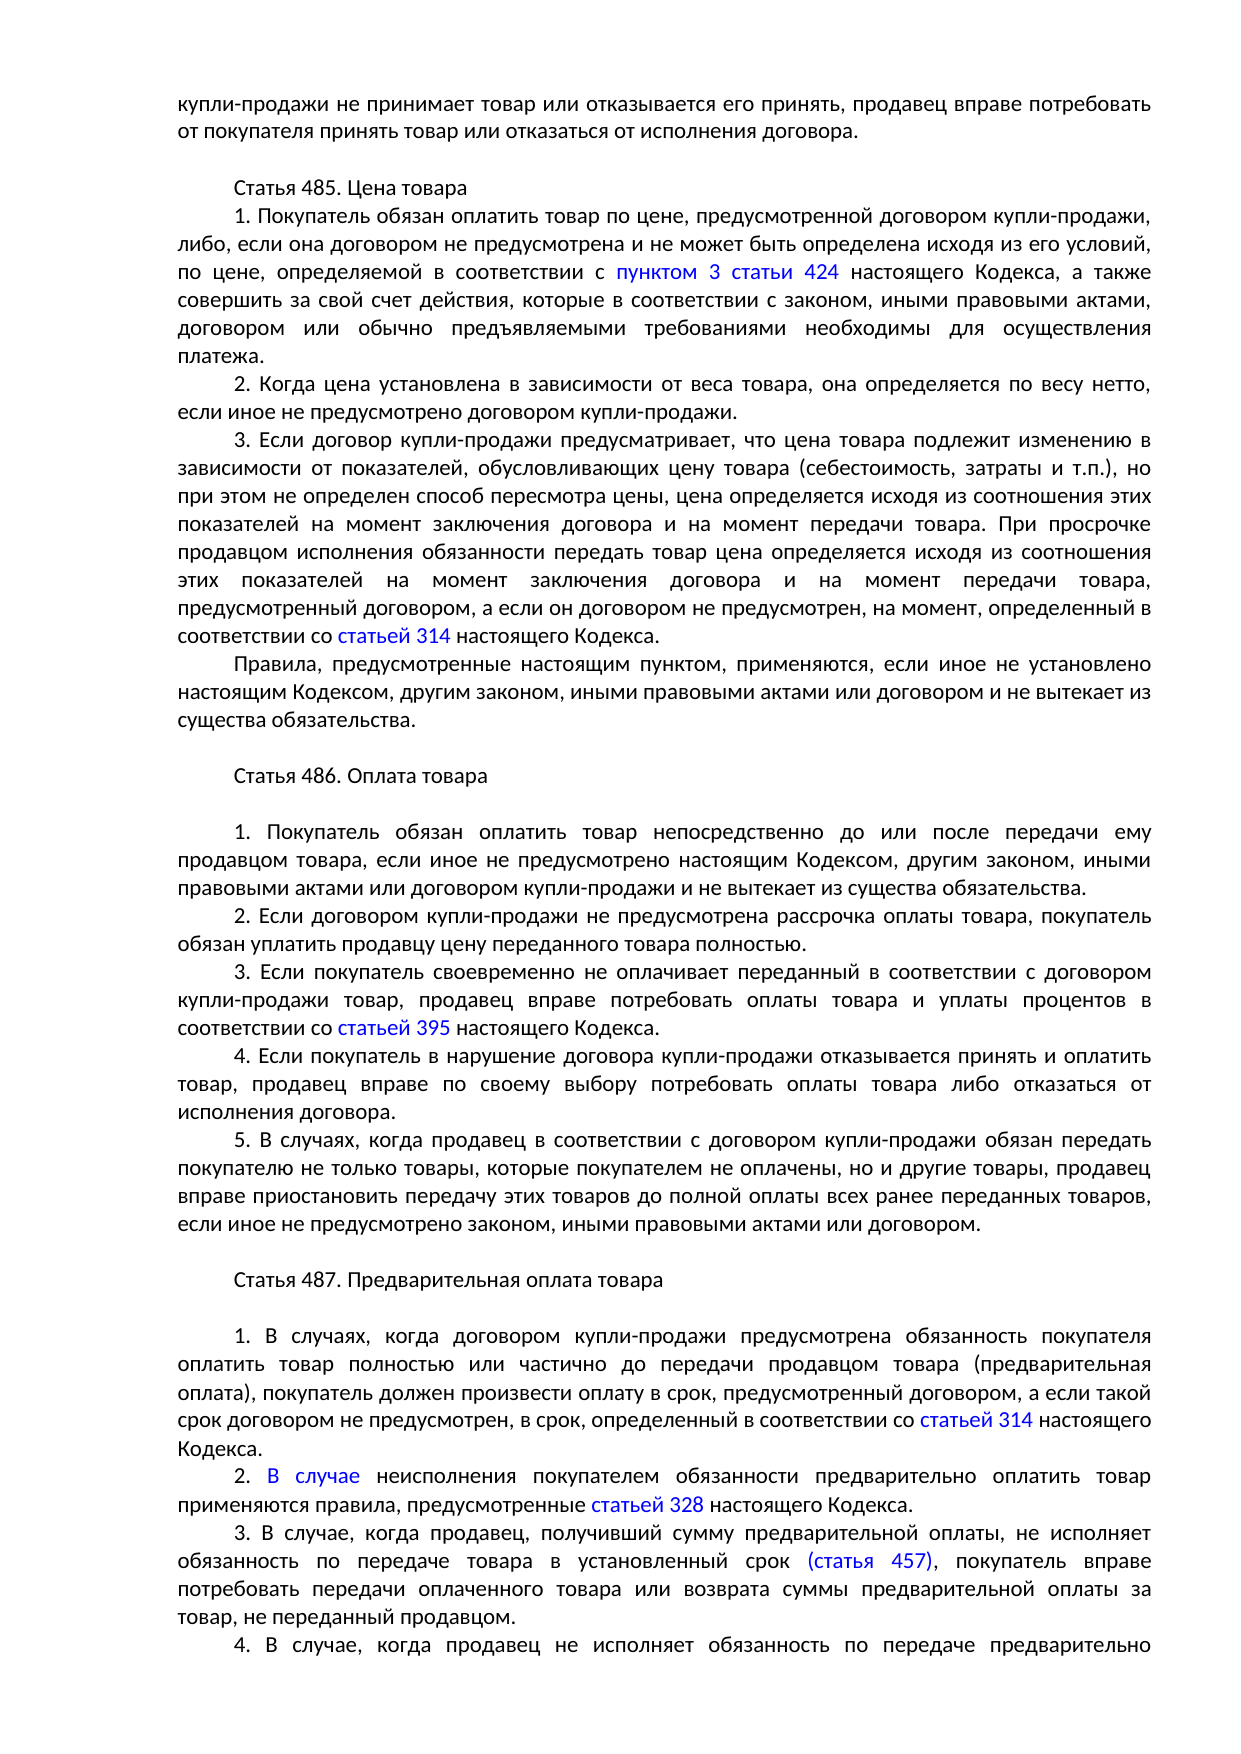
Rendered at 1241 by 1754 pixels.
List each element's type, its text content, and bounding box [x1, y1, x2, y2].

text 5. В случаях, когда продавец в соответствии с договором купли-продажи обязан передать покупателю не только товары, которые покупателем не оплачены, но и другие товары, продавец вправе приостановить передачу этих товаров до полной оплаты всех ранее переданных товаров, если иное не предусмотрено законом, иными правовыми актами или договором. [177, 1125, 1152, 1237]
text 3. Если договор купли-продажи предусматривает, что цена товара подлежит изменению в зависимости от показателей, обусловливающих цену товара (себестоимость, затраты и т.п.), но при этом не определен способ пересмотра цены, цена определяется исходя из соотношения этих показателей на момент заключения договора и на момент передачи товара. При просрочке продавцом исполнения обязанности передать товар цена определяется исходя из соотношения этих показателей на момент заключения договора и на момент передачи товара, предусмотренный договором, а если он договором не предусмотрен, на момент, определенный в соответствии со статьей 314 настоящего Кодекса. [177, 425, 1152, 649]
text 2. Когда цена установлена в зависимости от веса товара, она определяется по весу нетто, если иное не предусмотрено договором купли-продажи. [177, 369, 1152, 425]
text Статья 486. Оплата товара [177, 761, 1152, 789]
text Статья 485. Цена товара [177, 173, 1152, 201]
text 3. В случае, когда продавец, получивший сумму предварительной оплаты, не исполняет обязанность по передаче товара в установленный срок (статья 457), покупатель вправе потребовать передачи оплаченного товара или возврата суммы предварительной оплаты за товар, не переданный продавцом. [177, 1518, 1152, 1630]
text 1. Покупатель обязан оплатить товар непосредственно до или после передачи ему продавцом товара, если иное не предусмотрено настоящим Кодексом, другим законом, иными правовыми актами или договором купли-продажи и не вытекает из существа обязательства. [177, 817, 1152, 901]
text 4. Если покупатель в нарушение договора купли-продажи отказывается принять и оплатить товар, продавец вправе по своему выбору потребовать оплаты товара либо отказаться от исполнения договора. [177, 1041, 1152, 1125]
text 3. Если покупатель своевременно не оплачивает переданный в соответствии с договором купли-продажи товар, продавец вправе потребовать оплаты товара и уплаты процентов в соответствии со статьей 395 настоящего Кодекса. [177, 957, 1152, 1041]
text Статья 487. Предварительная оплата товара [177, 1266, 1152, 1293]
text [177, 89, 1152, 145]
text 1. Покупатель обязан оплатить товар по цене, предусмотренной договором купли-продажи, либо, если она договором не предусмотрена и не может быть определена исходя из его условий, по цене, определяемой в соответствии с пунктом 3 статьи 424 настоящего Кодекса, а также совершить за свой счет действия, которые в соответствии с законом, иными правовыми актами, договором или обычно предъявляемыми требованиями необходимы для осуществления платежа. [177, 201, 1152, 369]
text 2. В случае неисполнения покупателем обязанности предварительно оплатить товар применяются правила, предусмотренные статьей 328 настоящего Кодекса. [177, 1462, 1152, 1518]
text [177, 1630, 1152, 1658]
text 2. Если договором купли-продажи не предусмотрена рассрочка оплаты товара, покупатель обязан уплатить продавцу цену переданного товара полностью. [177, 901, 1152, 957]
text Правила, предусмотренные настоящим пунктом, применяются, если иное не установлено настоящим Кодексом, другим законом, иными правовыми актами или договором и не вытекает из существа обязательства. [177, 649, 1152, 733]
text 1. В случаях, когда договором купли-продажи предусмотрена обязанность покупателя оплатить товар полностью или частично до передачи продавцом товара (предварительная оплата), покупатель должен произвести оплату в срок, предусмотренный договором, а если такой срок договором не предусмотрен, в срок, определенный в соответствии со статьей 314 настоящего Кодекса. [177, 1322, 1152, 1462]
